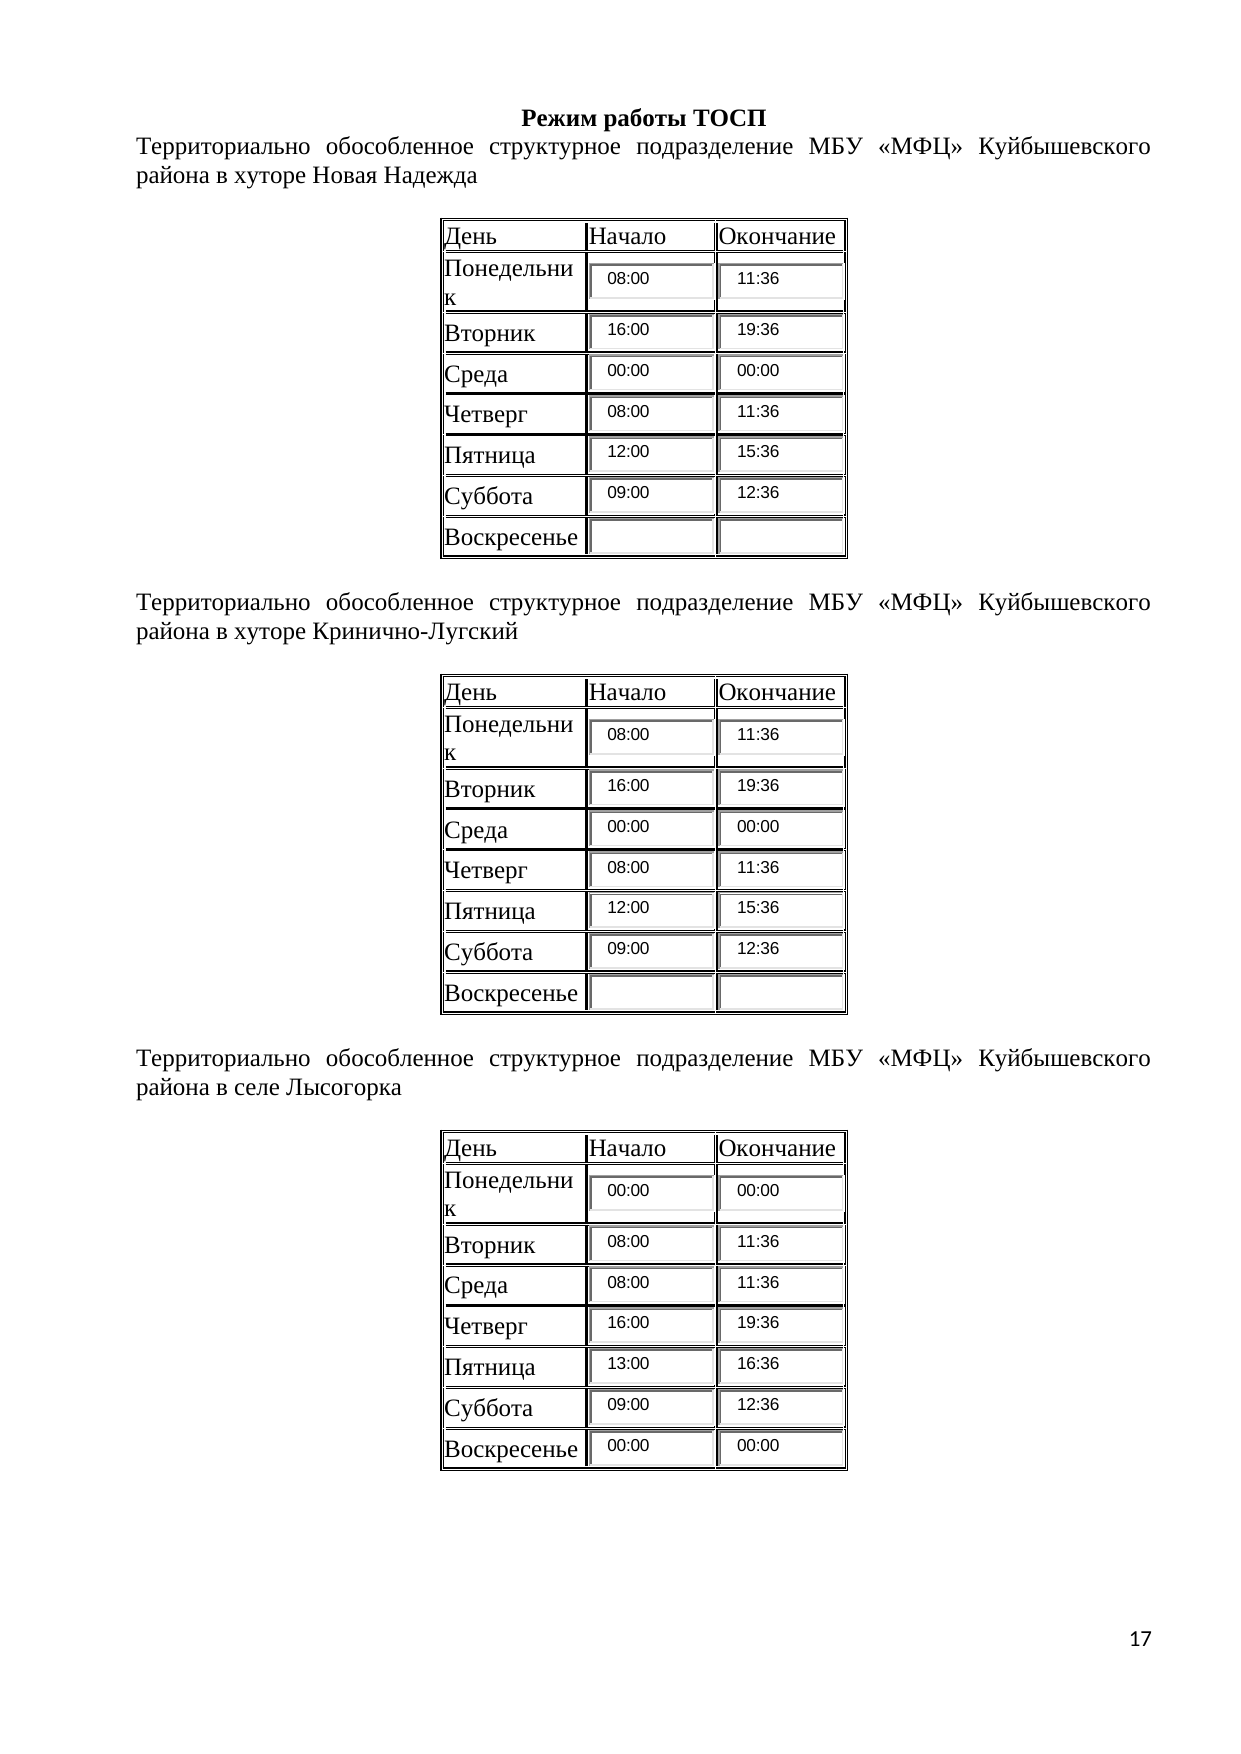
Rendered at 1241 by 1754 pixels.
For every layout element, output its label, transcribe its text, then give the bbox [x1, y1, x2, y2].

text Территориально обособленное структурное подразделение МБУ «МФЦ» Куйбышевского района в селе Лысогорка [136, 1043, 1152, 1101]
table_cell Четверг [442, 848, 585, 889]
table_cell Понедельник [442, 706, 586, 766]
table_cell Пятница [442, 433, 585, 474]
table_header День [444, 677, 586, 706]
table_cell Суббота [442, 474, 586, 514]
table_cell Воскресенье [444, 970, 586, 1011]
table_cell Суббота [442, 1386, 586, 1426]
table_cell Воскресенье [444, 515, 586, 555]
table_header Окончание [716, 1133, 844, 1161]
table_cell Пятница [442, 1345, 586, 1386]
table_header Начало [586, 219, 716, 249]
table_cell Суббота [444, 930, 585, 970]
table_cell Вторник [444, 766, 585, 807]
table_cell [718, 250, 845, 263]
table_cell Вторник [444, 1222, 585, 1263]
table_cell Среда [444, 351, 585, 392]
table_cell Вторник [444, 310, 585, 351]
text Территориально обособленное структурное подразделение МБУ «МФЦ» Куйбышевского района в хуторе Новая Надежда [136, 131, 1152, 189]
table_cell [718, 300, 844, 310]
table_cell Среда [444, 807, 585, 848]
table_cell Понедельник [444, 1161, 585, 1222]
table_header Начало [586, 1131, 716, 1161]
table_header День [444, 1133, 586, 1161]
table_cell [588, 1165, 714, 1222]
text Территориально обособленное структурное подразделение МБУ «МФЦ» Куйбышевского района в хуторе Кринично-Лугский [136, 587, 1152, 645]
table_cell [718, 1212, 844, 1222]
table_cell Воскресенье [444, 1426, 586, 1467]
table_cell [588, 253, 714, 310]
table_cell [718, 756, 844, 766]
table_header День [444, 221, 586, 249]
table_cell Понедельник [444, 250, 585, 310]
table_cell [588, 709, 714, 766]
table_header Начало [586, 675, 716, 706]
table_cell [716, 706, 846, 719]
table_header Окончание [716, 677, 844, 706]
table_cell Четверг [444, 1304, 585, 1345]
table_cell Четверг [444, 392, 585, 433]
text Режим работы ТОСП [136, 103, 1152, 131]
table_cell [718, 1161, 845, 1175]
table_header Окончание [716, 221, 844, 249]
table_cell Пятница [442, 889, 586, 929]
table_cell Среда [444, 1263, 585, 1304]
